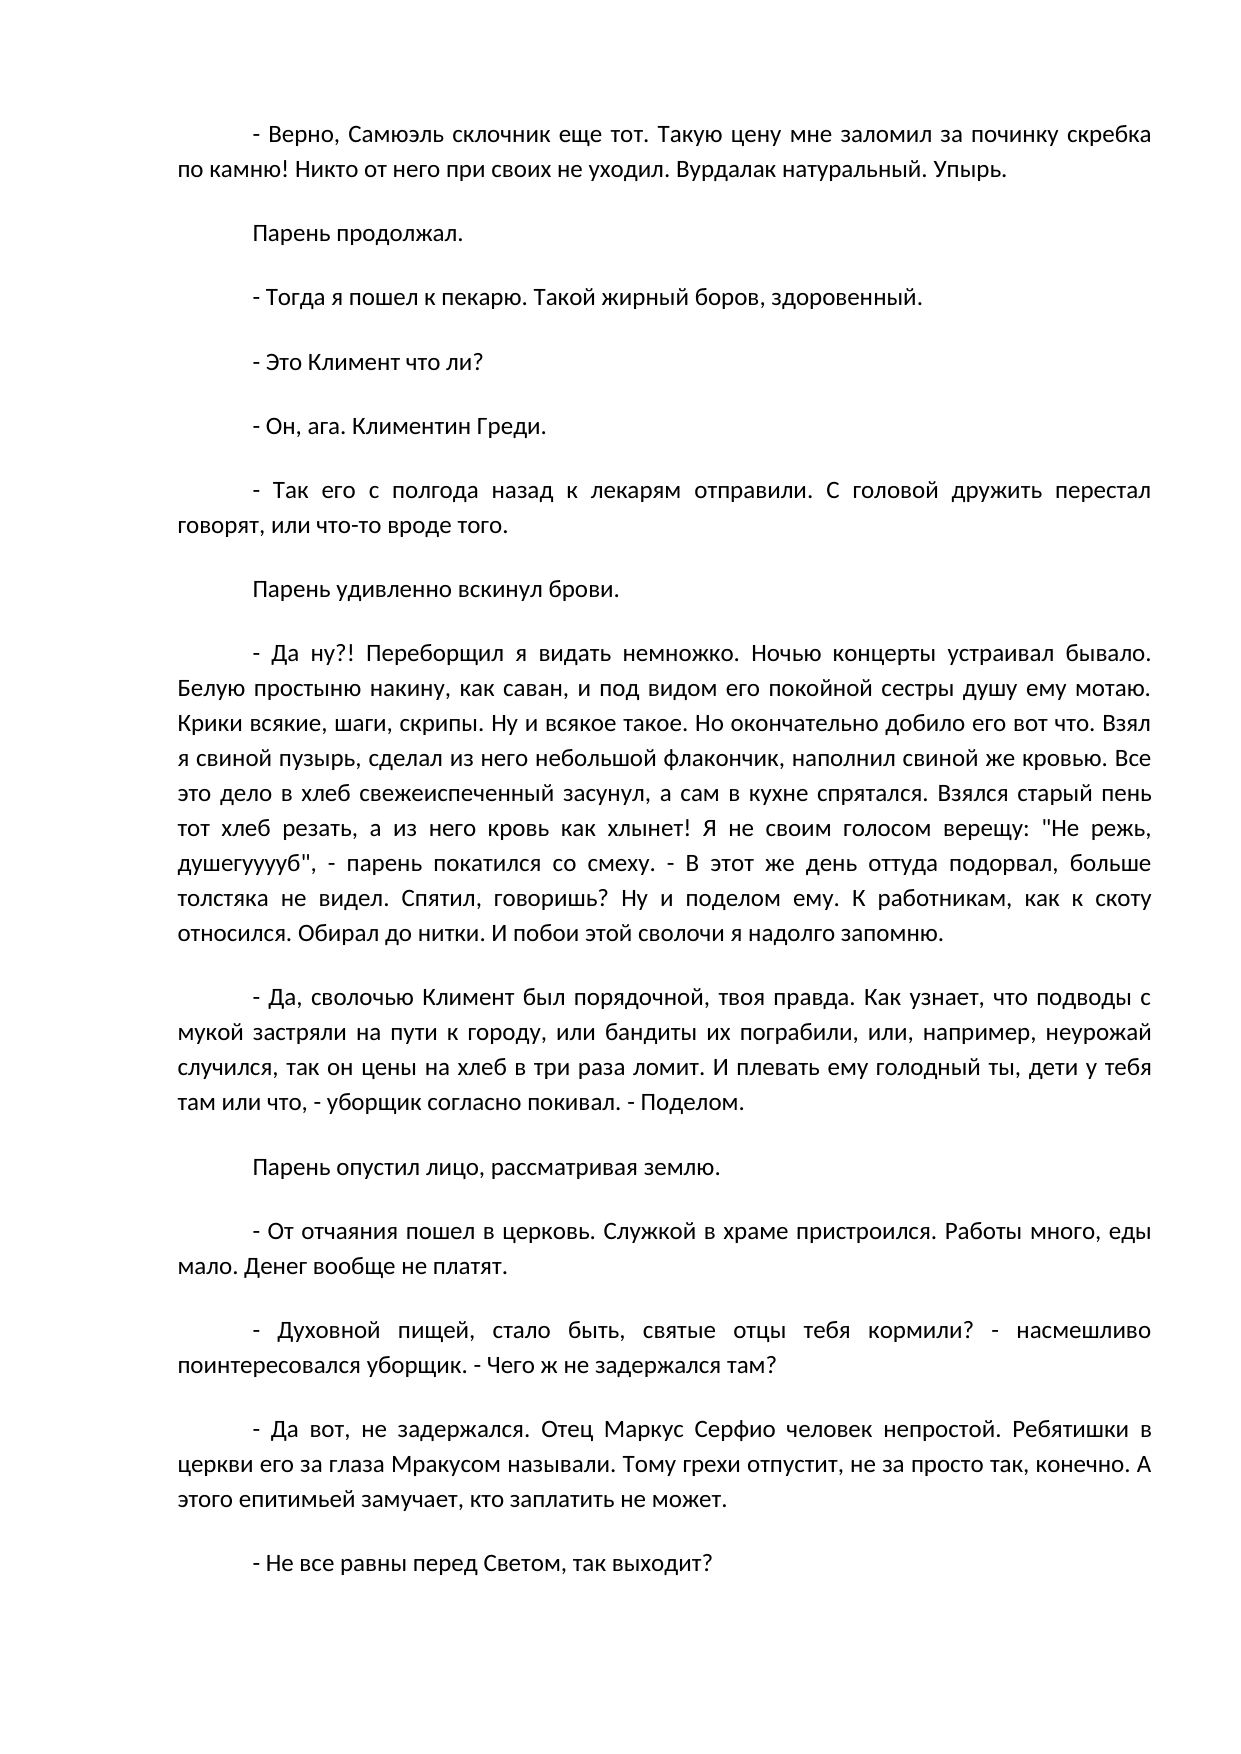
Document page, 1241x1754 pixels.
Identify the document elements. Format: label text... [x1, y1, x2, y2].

text - Это Климент что ли? [177, 346, 1152, 376]
text - Да вот, не задержался. Отец Маркус Серфио человек непростой. Ребятишки в церкви его за глаза Мракусом называли. Тому грехи отпустит, не за просто так, конечно. А этого епитимьей замучает, кто заплатить не может. [177, 1413, 1152, 1514]
text - Так его с полгода назад к лекарям отправили. С головой дружить перестал говорят, или что-то вроде того. [177, 474, 1152, 539]
text - Тогда я пошел к пекарю. Такой жирный боров, здоровенный. [177, 281, 1152, 312]
text - Не все равны перед Светом, так выходит? [177, 1547, 1152, 1578]
text - Он, ага. Климентин Греди. [177, 410, 1152, 440]
text - От отчаяния пошел в церковь. Служкой в храме пристроился. Работы много, еды мало. Денег вообще не платят. [177, 1215, 1152, 1280]
text - Верно, Самюэль склочник еще тот. Такую цену мне заломил за починку скребка по камню! Никто от него при своих не уходил. Вурдалак натуральный. Упырь. [177, 118, 1152, 184]
text - Да, сволочью Климент был порядочной, твоя правда. Как узнает, что подводы с мукой застряли на пути к городу, или бандиты их пограбили, или, например, неурожай случился, так он цены на хлеб в три раза ломит. И плевать ему голодный ты, дети у тебя там или что, - уборщик согласно покивал. - Поделом. [177, 981, 1152, 1117]
text Парень продолжал. [177, 217, 1152, 248]
text Парень опустил лицо, рассматривая землю. [177, 1151, 1152, 1181]
text Парень удивленно вскинул брови. [177, 573, 1152, 604]
text - Да ну?! Переборщил я видать немножко. Ночью концерты устраивал бывало. Белую простыню накину, как саван, и под видом его покойной сестры душу ему мотаю. Крики всякие, шаги, скрипы. Ну и всякое такое. Но окончательно добило его вот что. Взял я свиной пузырь, сделал из него небольшой флакончик, наполнил свиной же кровью. Все это дело в хлеб свежеиспеченный засунул, а сам в кухне спрятался. Взялся старый пень тот хлеб резать, а из него кровь как хлынет! Я не своим голосом верещу: "Не режь, душегууууб", - парень покатился со смеху. - В этот же день оттуда подорвал, больше толстяка не видел. Спятил, говоришь? Ну и поделом ему. К работникам, как к скоту относился. Обирал до нитки. И побои этой сволочи я надолго запомню. [177, 637, 1152, 948]
text - Духовной пищей, стало быть, святые отцы тебя кормили? - насмешливо поинтересовался уборщик. - Чего ж не задержался там? [177, 1314, 1152, 1379]
